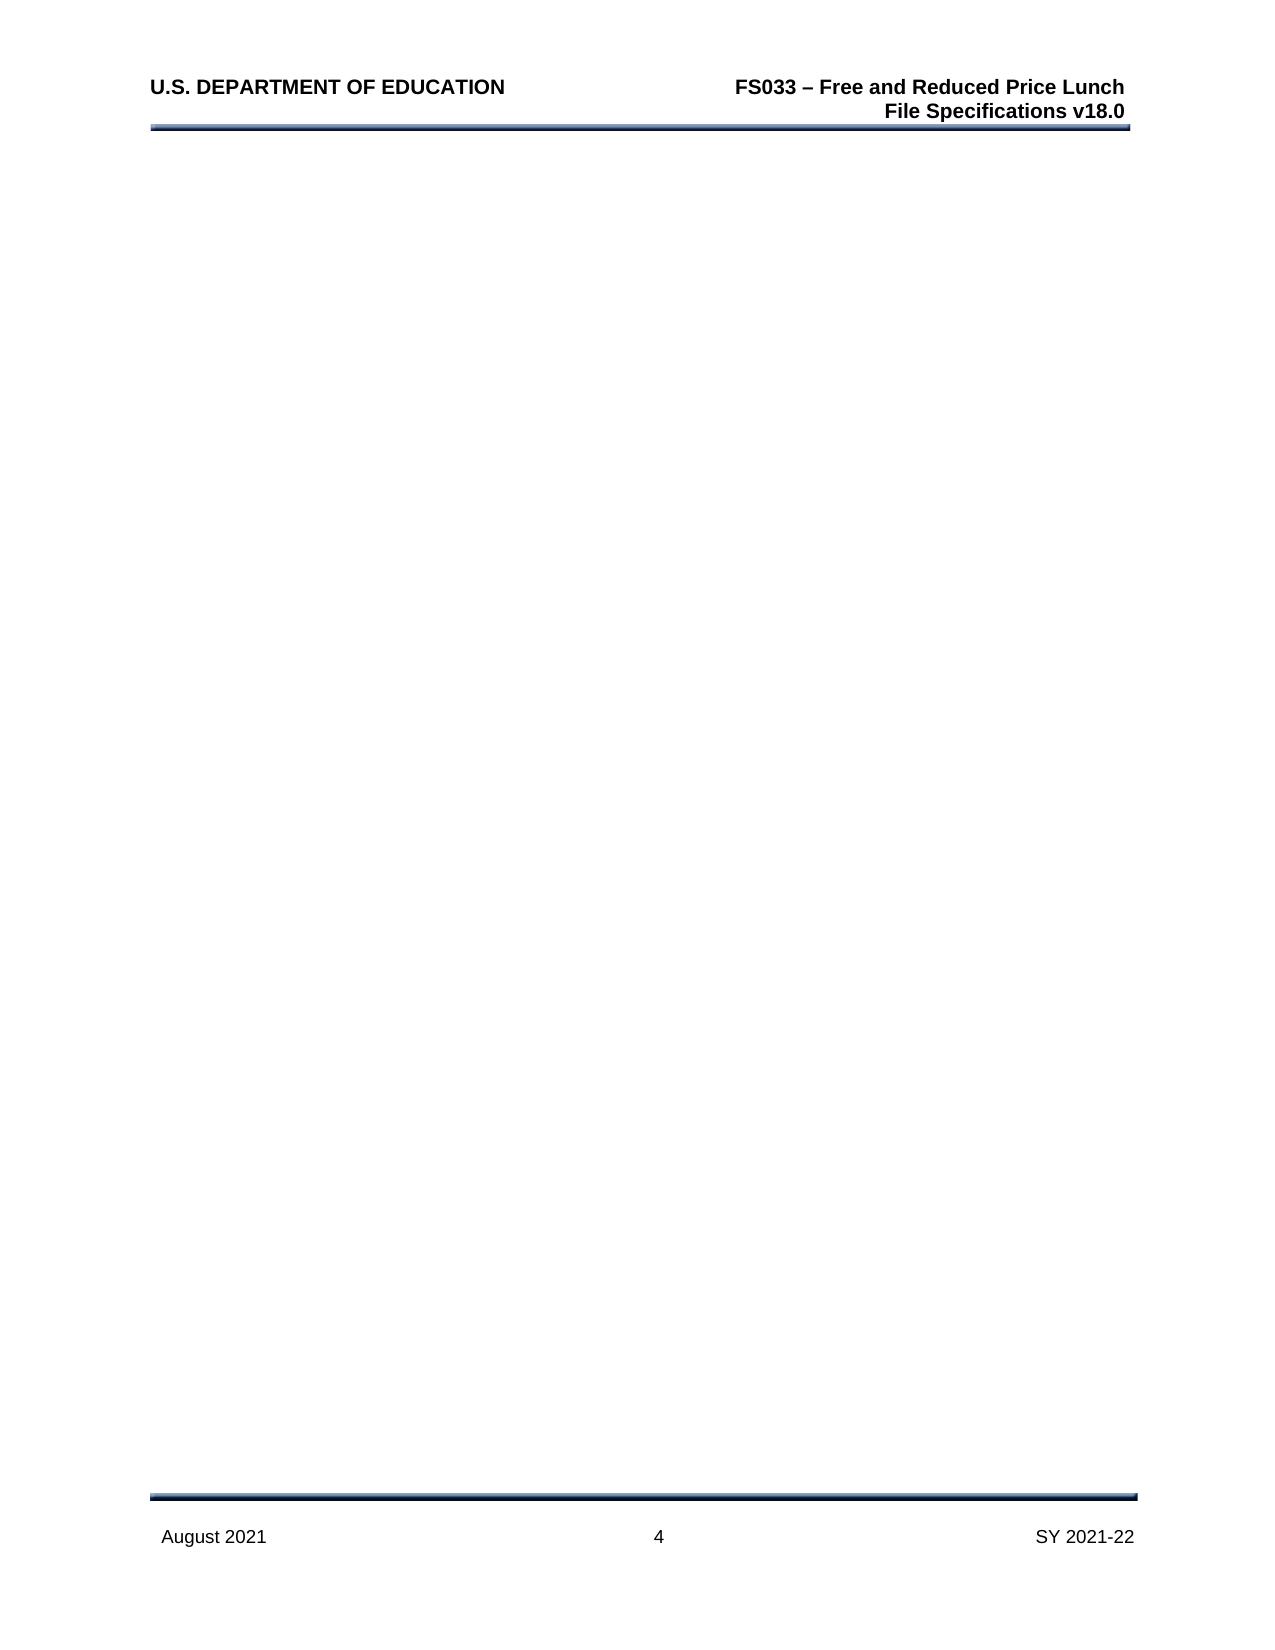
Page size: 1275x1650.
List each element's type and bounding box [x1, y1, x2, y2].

picture [150, 1493, 1138, 1501]
picture [150, 122, 1138, 131]
